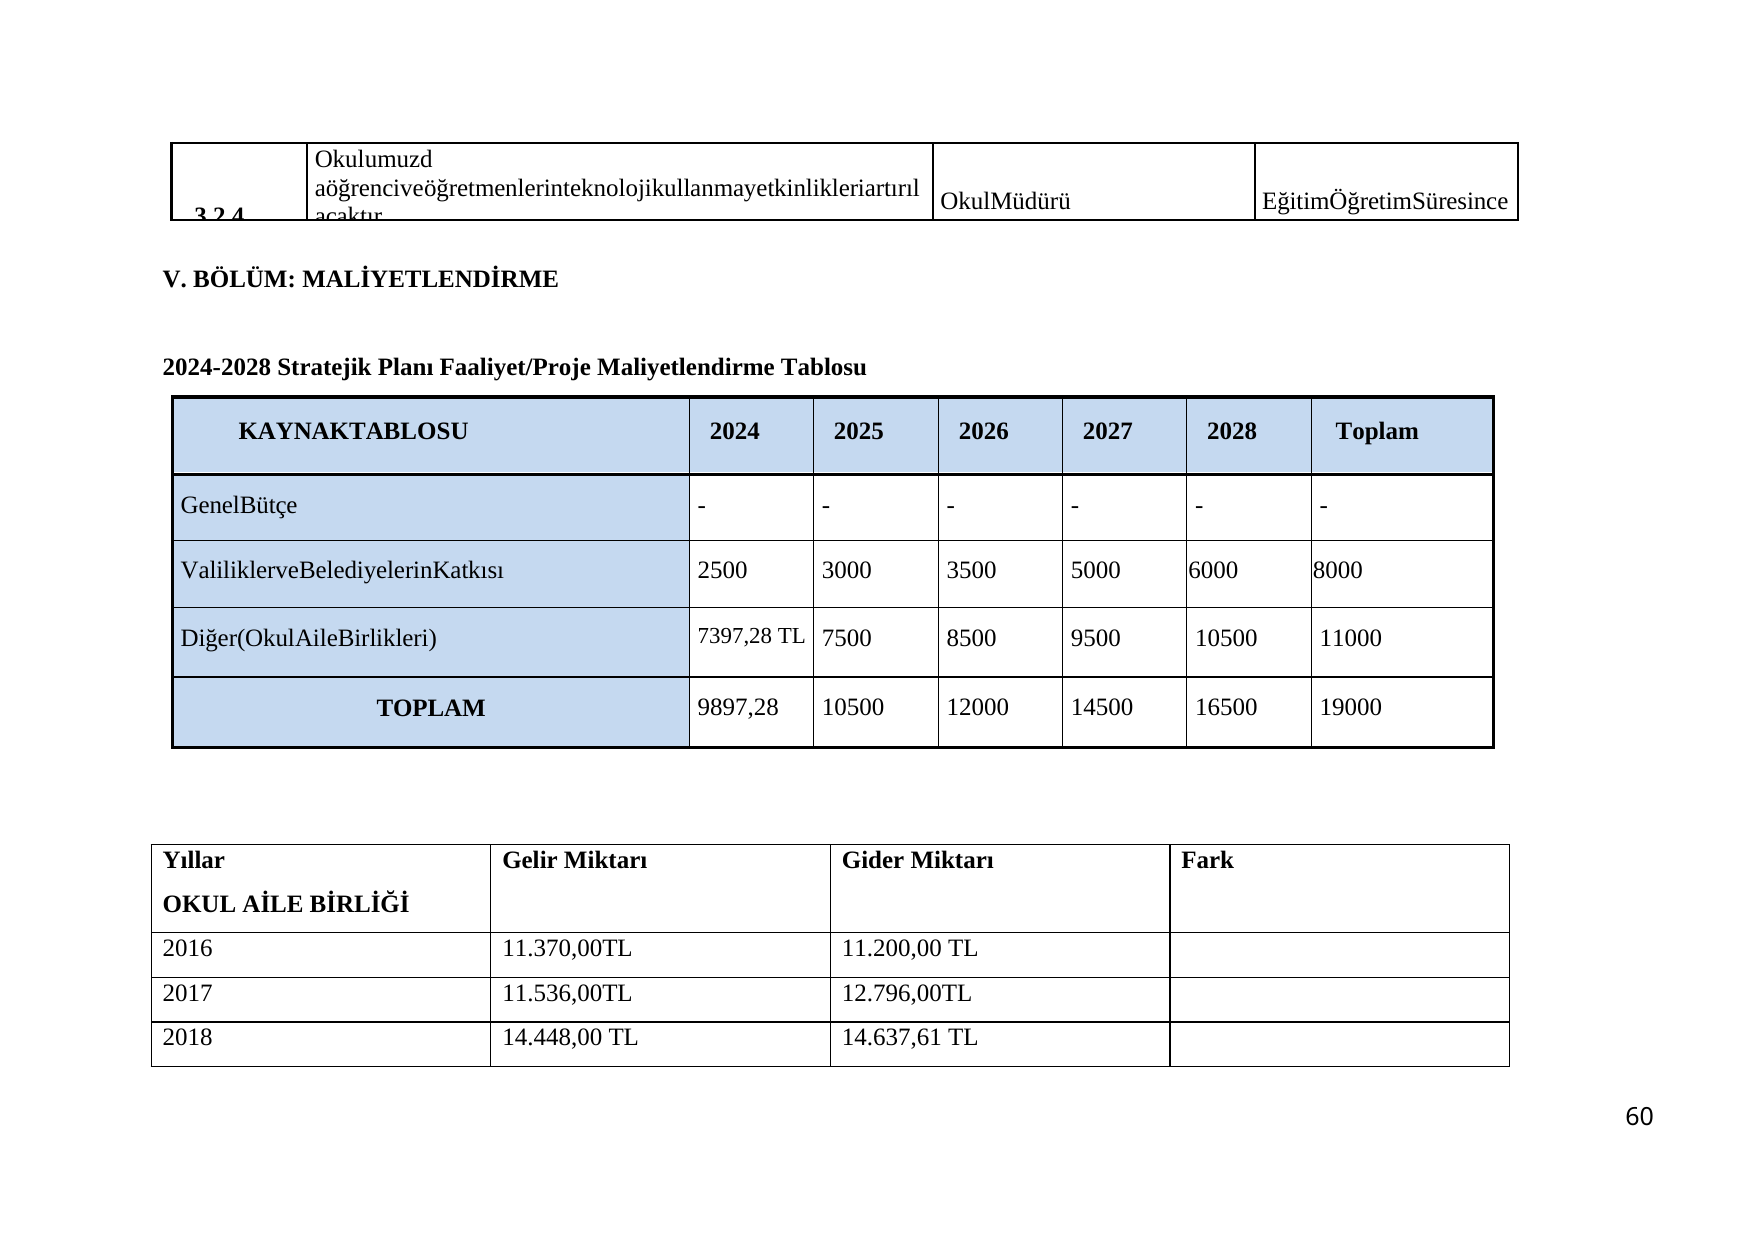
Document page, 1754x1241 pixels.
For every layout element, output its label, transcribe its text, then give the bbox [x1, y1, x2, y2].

table_cell 2500 [690, 541, 813, 607]
table_cell 3000 [814, 541, 938, 607]
table_cell [1171, 978, 1509, 1021]
table_cell 10500 [1187, 608, 1311, 676]
text 2024-2028 Stratejik Planı Faaliyet/Proje Maliyetlendirme Tablosu [162, 352, 1654, 380]
table_header Gelir Miktarı [491, 845, 830, 932]
table_cell 7500 [814, 608, 938, 676]
table_header 2027 [1063, 399, 1186, 472]
table_cell - [690, 476, 813, 540]
table_cell Okulumuzdaöğrenciveöğretmenlerinteknolojikullanmayetkinlikleriartırılacaktır. [308, 144, 932, 219]
table_cell 3.2.4 [173, 144, 306, 219]
table_cell 6000 [1187, 541, 1311, 607]
table_cell - [939, 476, 1062, 540]
table_cell 9500 [1063, 608, 1186, 676]
table_header Yıllar OKUL AİLE BİRLİĞİ [152, 845, 490, 932]
table_cell GenelBütçe [174, 476, 689, 540]
table_cell 11.536,00TL [491, 978, 830, 1021]
table_cell 2018 [152, 1023, 490, 1066]
table_cell OkulMüdürü [934, 144, 1254, 219]
table_header 2024 [690, 399, 813, 472]
table_cell [1171, 933, 1509, 977]
table_cell 7397,28 TL [690, 608, 813, 676]
table_header Fark [1171, 845, 1509, 932]
table_cell 11000 [1312, 608, 1492, 676]
table_cell 8000 [1312, 541, 1492, 607]
table_cell 2017 [152, 978, 490, 1021]
table_cell 11.200,00 TL [831, 933, 1169, 977]
table_header Toplam [1312, 399, 1492, 472]
table_cell - [814, 476, 938, 540]
table_cell 3500 [939, 541, 1062, 607]
table_cell 8500 [939, 608, 1062, 676]
table_header Gider Miktarı [831, 845, 1169, 932]
table_header 2028 [1187, 399, 1311, 472]
table_header KAYNAKTABLOSU [174, 399, 689, 472]
table_header 2026 [939, 399, 1062, 472]
table_cell 12000 [939, 678, 1062, 746]
table_cell 5000 [1063, 541, 1186, 607]
table_cell 19000 [1312, 678, 1492, 746]
table_cell 9897,28 [690, 678, 813, 746]
table_cell 14.448,00 TL [491, 1023, 830, 1066]
text V. BÖLÜM: MALİYETLENDİRME [162, 264, 1654, 293]
table_cell 11.370,00TL [491, 933, 830, 977]
table_cell 2016 [152, 933, 490, 977]
table_cell - [1063, 476, 1186, 540]
table_cell [1171, 1023, 1509, 1066]
table_cell ValiliklerveBelediyelerinKatkısı [174, 541, 689, 607]
table_cell 12.796,00TL [831, 978, 1169, 1021]
table_cell 14.637,61 TL [831, 1023, 1169, 1066]
table_cell - [1187, 476, 1311, 540]
table_cell 16500 [1187, 678, 1311, 746]
table_cell - [1312, 476, 1492, 540]
table_cell 14500 [1063, 678, 1186, 746]
table_cell 10500 [814, 678, 938, 746]
table_cell TOPLAM [174, 678, 689, 746]
table_header 2025 [814, 399, 938, 472]
table_cell EğitimÖğretimSüresince [1256, 144, 1517, 219]
table_cell Diğer(OkulAileBirlikleri) [174, 608, 689, 676]
